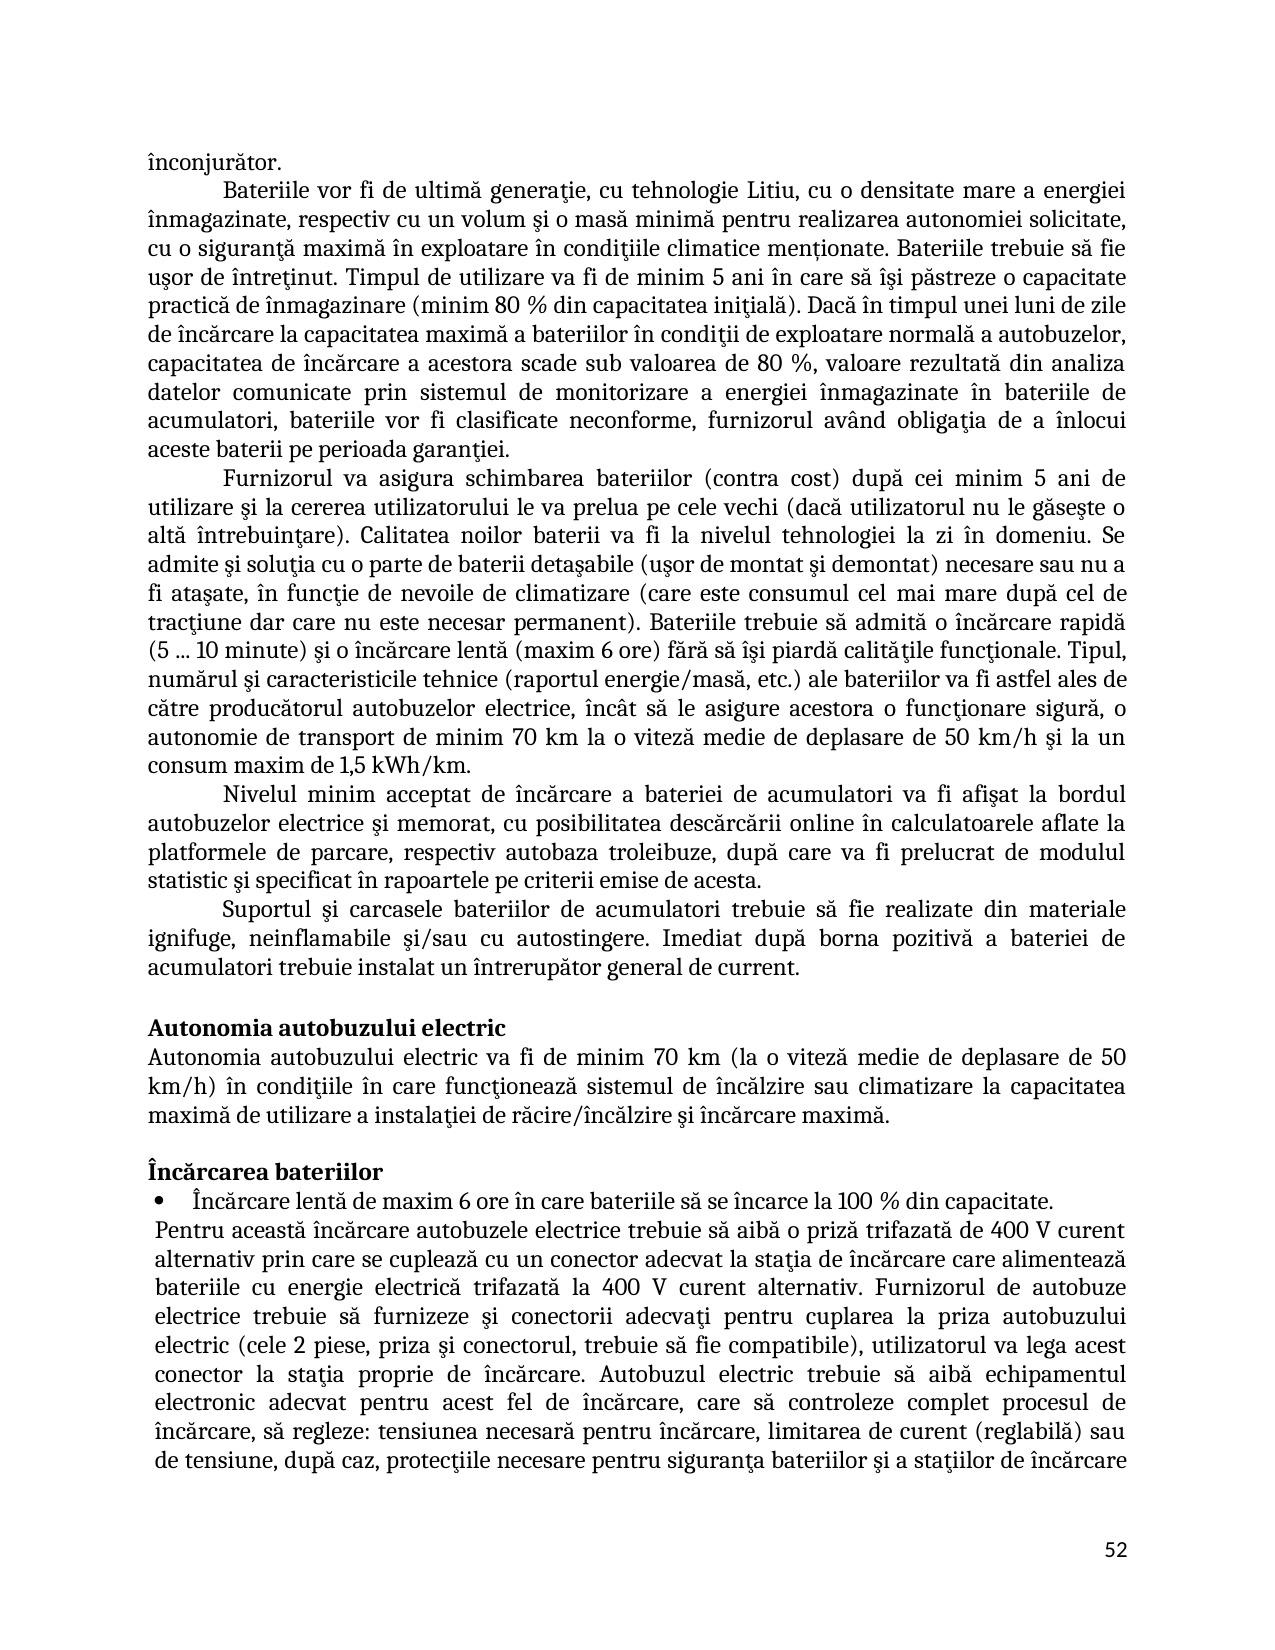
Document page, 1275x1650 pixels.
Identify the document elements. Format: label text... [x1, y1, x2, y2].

list Încărcare lentă de maxim 6 ore în care bateriile să se încarce la 100 % din capacitate. [900, 1187, 1127, 1216]
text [148, 148, 1127, 176]
text Suportul şi carcasele bateriilor de acumulatori trebuie să fie realizate din materiale ignifuge, neinflamabile şi/sau cu autostingere. Imediat după borna pozitivă a bateriei de acumulatori trebuie instalat un întrerupător general de current. [148, 895, 1127, 981]
subtitle Autonomia autobuzului electric [148, 1010, 1127, 1043]
text Nivelul minim acceptat de încărcare a bateriei de acumulatori va fi afişat la bordul autobuzelor electrice şi memorat, cu posibilitatea descărcării online în calculatoarele aflate la platformele de parcare, respectiv autobaza troleibuze, după care va fi prelucrat de modulul statistic şi specificat în rapoartele pe criterii emise de acesta. [148, 780, 1127, 895]
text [154, 1216, 1127, 1474]
list Încărcare lentă de maxim 6 ore în care bateriile să se încarce la 100 % din capacitate. [154, 1187, 879, 1216]
text Bateriile vor fi de ultimă generaţie, cu tehnologie Litiu, cu o densitate mare a energiei înmagazinate, respectiv cu un volum şi o masă minimă pentru realizarea autonomiei solicitate, cu o siguranţă maximă în exploatare în condiţiile climatice menționate. Bateriile trebuie să fie uşor de întreţinut. Timpul de utilizare va fi de minim 5 ani în care să îşi păstreze o capacitate practică de înmagazinare (minim 80 % din capacitatea iniţială). Dacă în timpul unei luni de zile de încărcare la capacitatea maximă a bateriilor în condiţii de exploatare normală a autobuzelor, capacitatea de încărcare a acestora scade sub valoarea de 80 %, valoare rezultată din analiza datelor comunicate prin sistemul de monitorizare a energiei înmagazinate în bateriile de acumulatori, bateriile vor fi clasificate neconforme, furnizorul având obligaţia de a înlocui aceste baterii pe perioada garanţiei. [148, 176, 1127, 464]
subtitle Încărcarea bateriilor [148, 1158, 1127, 1187]
text Autonomia autobuzului electric va fi de minim 70 km (la o viteză medie de deplasare de 50 km/h) în condiţiile în care funcţionează sistemul de încălzire sau climatizare la capacitatea maximă de utilizare a instalaţiei de răcire/încălzire şi încărcare maximă. [148, 1043, 1127, 1129]
text Furnizorul va asigura schimbarea bateriilor (contra cost) după cei minim 5 ani de utilizare şi la cererea utilizatorului le va prelua pe cele vechi (dacă utilizatorul nu le găseşte o altă întrebuinţare). Calitatea noilor baterii va fi la nivelul tehnologiei la zi în domeniu. Se admite şi soluţia cu o parte de baterii detaşabile (uşor de montat şi demontat) necesare sau nu a fi ataşate, în funcţie de nevoile de climatizare (care este consumul cel mai mare după cel de tracţiune dar care nu este necesar permanent). Bateriile trebuie să admită o încărcare rapidă (5 ... 10 minute) şi o încărcare lentă (maxim 6 ore) fără să îşi piardă calităţile funcţionale. Tipul, numărul şi caracteristicile tehnice (raportul energie/masă, etc.) ale bateriilor va fi astfel ales de către producătorul autobuzelor electrice, încât să le asigure acestora o funcţionare sigură, o autonomie de transport de minim 70 km la o viteză medie de deplasare de 50 km/h şi la un consum maxim de 1,5 kWh/km. [148, 464, 1127, 780]
